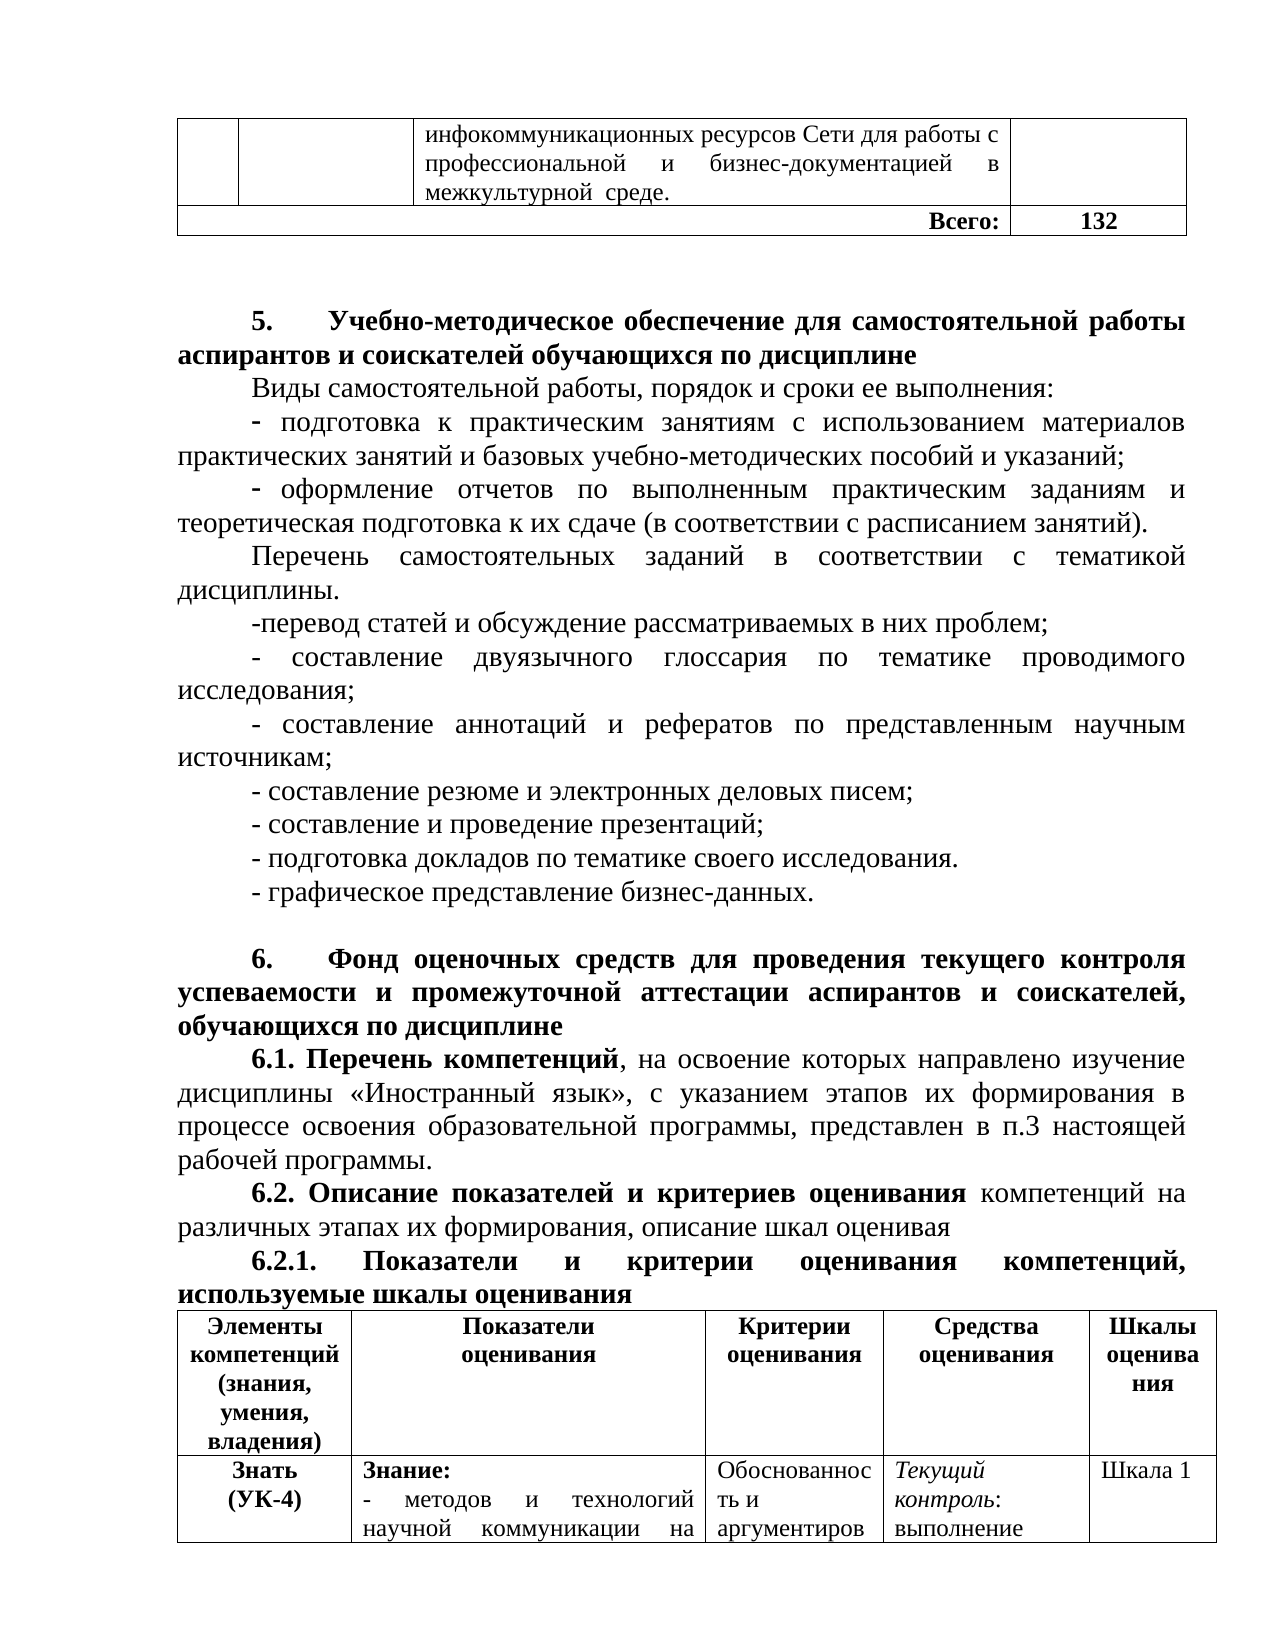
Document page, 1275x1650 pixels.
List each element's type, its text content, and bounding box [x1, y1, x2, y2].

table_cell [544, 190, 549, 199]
text - подготовка докладов по тематике своего исследования. [177, 840, 1186, 874]
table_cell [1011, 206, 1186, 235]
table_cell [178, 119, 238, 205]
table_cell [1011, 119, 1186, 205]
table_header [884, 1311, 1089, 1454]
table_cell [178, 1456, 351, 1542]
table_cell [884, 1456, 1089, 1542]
text -перевод статей и обсуждение рассматриваемых в них проблем; [177, 605, 1186, 639]
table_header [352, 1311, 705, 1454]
text 6.1. Перечень компетенций, на освоение которых направлено изучение дисциплины «Иностранный язык», с указанием этапов их формирования в процессе освоения образовательной программы, представлен в п.3 настоящей рабочей программы. [177, 1041, 1186, 1176]
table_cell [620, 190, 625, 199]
text 6.2.1. Показатели и критерии оценивания компетенций, используемые шкалы оценивания [177, 1243, 1186, 1310]
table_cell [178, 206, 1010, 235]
text 6.2. Описание показателей и критериев оценивания компетенций на различных этапах их формирования, описание шкал оценивая [177, 1176, 1186, 1243]
text - составление и проведение презентаций; [177, 807, 1186, 840]
text - составление двуязычного глоссария по тематике проводимого исследования; [177, 639, 1186, 706]
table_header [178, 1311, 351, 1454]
text - составление резюме и электронных деловых писем; [177, 773, 1186, 807]
text - графическое представление бизнес-данных. [177, 874, 1186, 907]
text Перечень самостоятельных заданий в соответствии с тематикой дисциплины. [177, 538, 1186, 605]
list оформление отчетов по выполненным практическим заданиям и теоретическая подготовка к их сдаче (в соответствии с расписанием занятий). [177, 471, 1186, 538]
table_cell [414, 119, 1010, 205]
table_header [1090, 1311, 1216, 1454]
list подготовка к практическим занятиям с использованием материалов практических занятий и базовых учебно-методических пособий и указаний; [177, 404, 1186, 471]
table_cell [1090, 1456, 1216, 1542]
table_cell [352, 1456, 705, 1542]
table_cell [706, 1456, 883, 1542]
text Виды самостоятельной работы, порядок и сроки ее выполнения: [177, 370, 1186, 404]
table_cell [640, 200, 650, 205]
text - составление аннотаций и рефератов по представленным научным источникам; [177, 706, 1186, 773]
list Учебно-методическое обеспечение для самостоятельной работы аспирантов и соискателей обучающихся по дисциплине [177, 303, 1186, 370]
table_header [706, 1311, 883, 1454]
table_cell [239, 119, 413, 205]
list Фонд оценочных средств для проведения текущего контроля успеваемости и промежуточной аттестации аспирантов и соискателей, обучающихся по дисциплине [177, 941, 1186, 1041]
